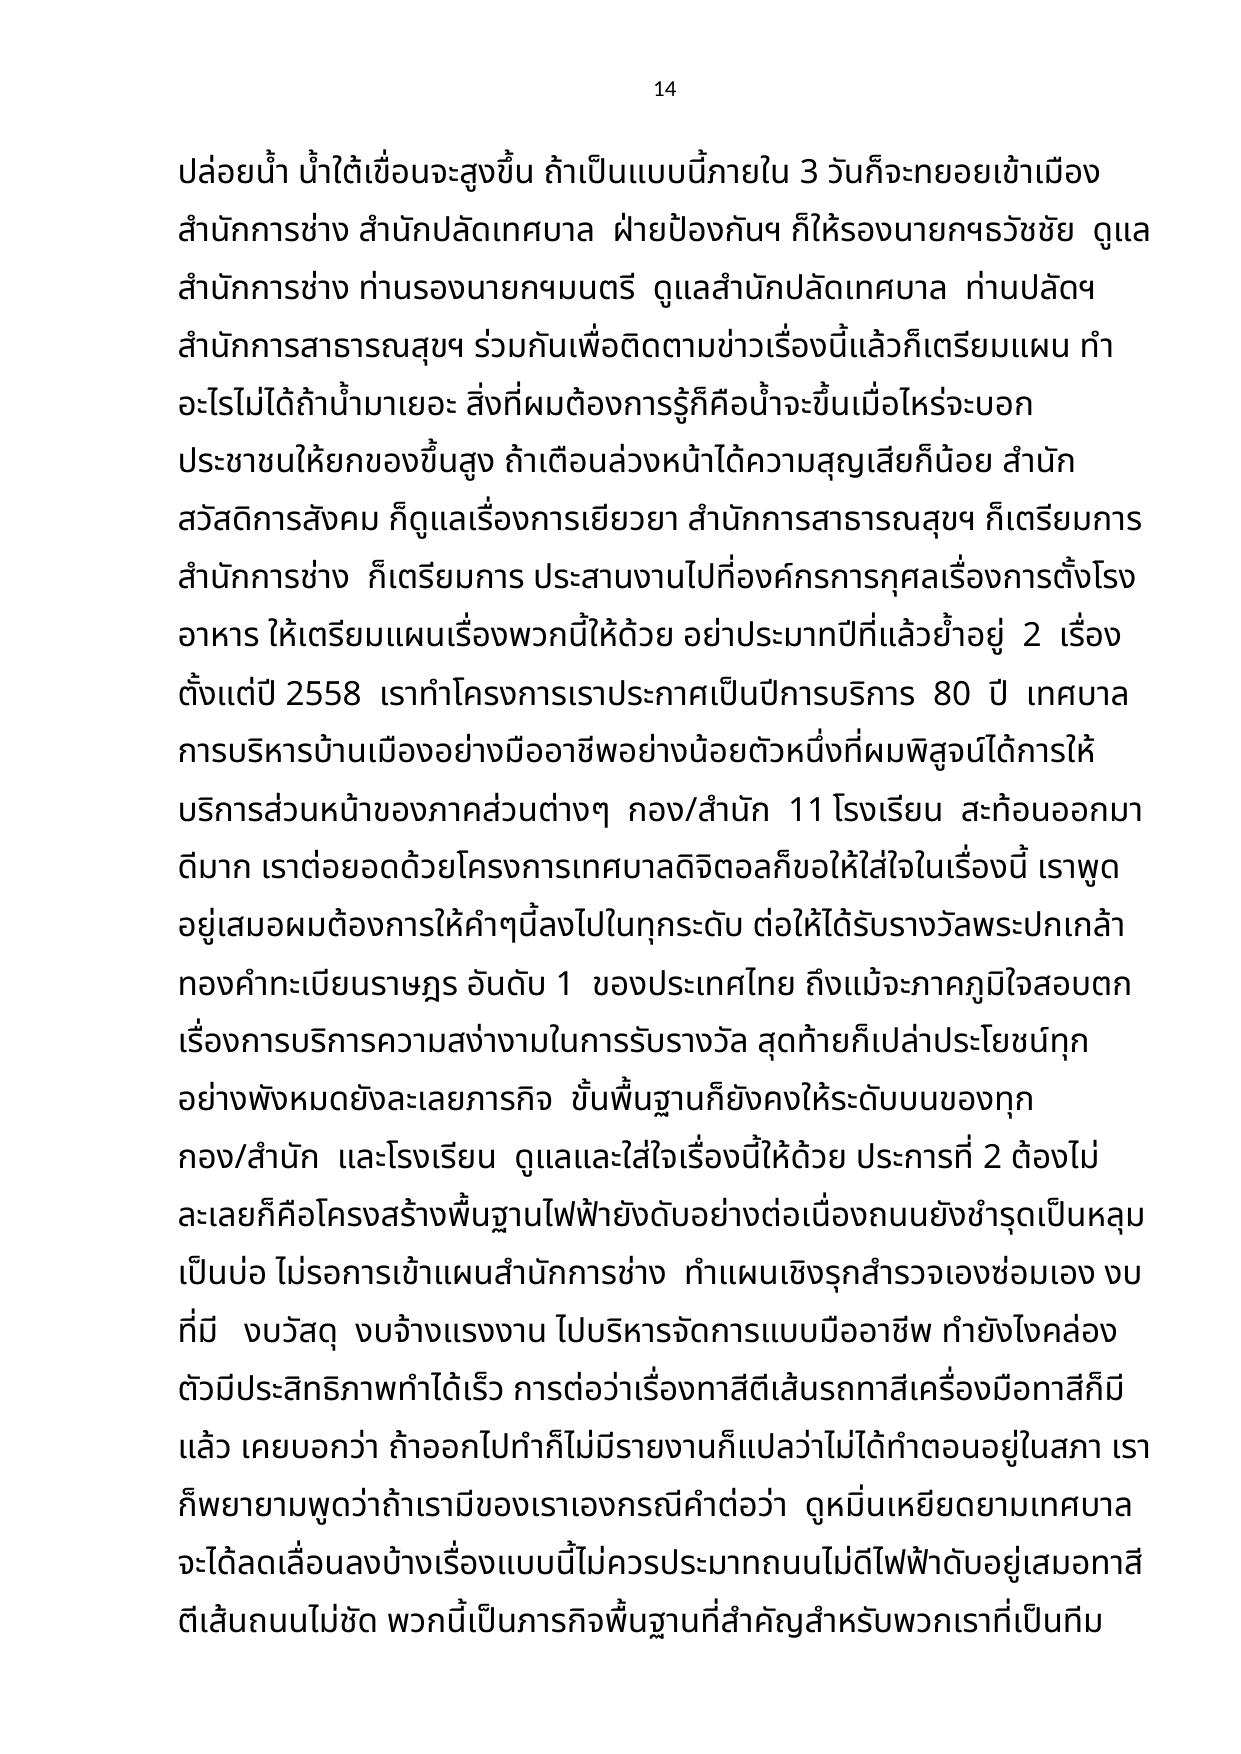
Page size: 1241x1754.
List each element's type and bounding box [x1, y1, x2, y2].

text [177, 148, 1152, 1647]
